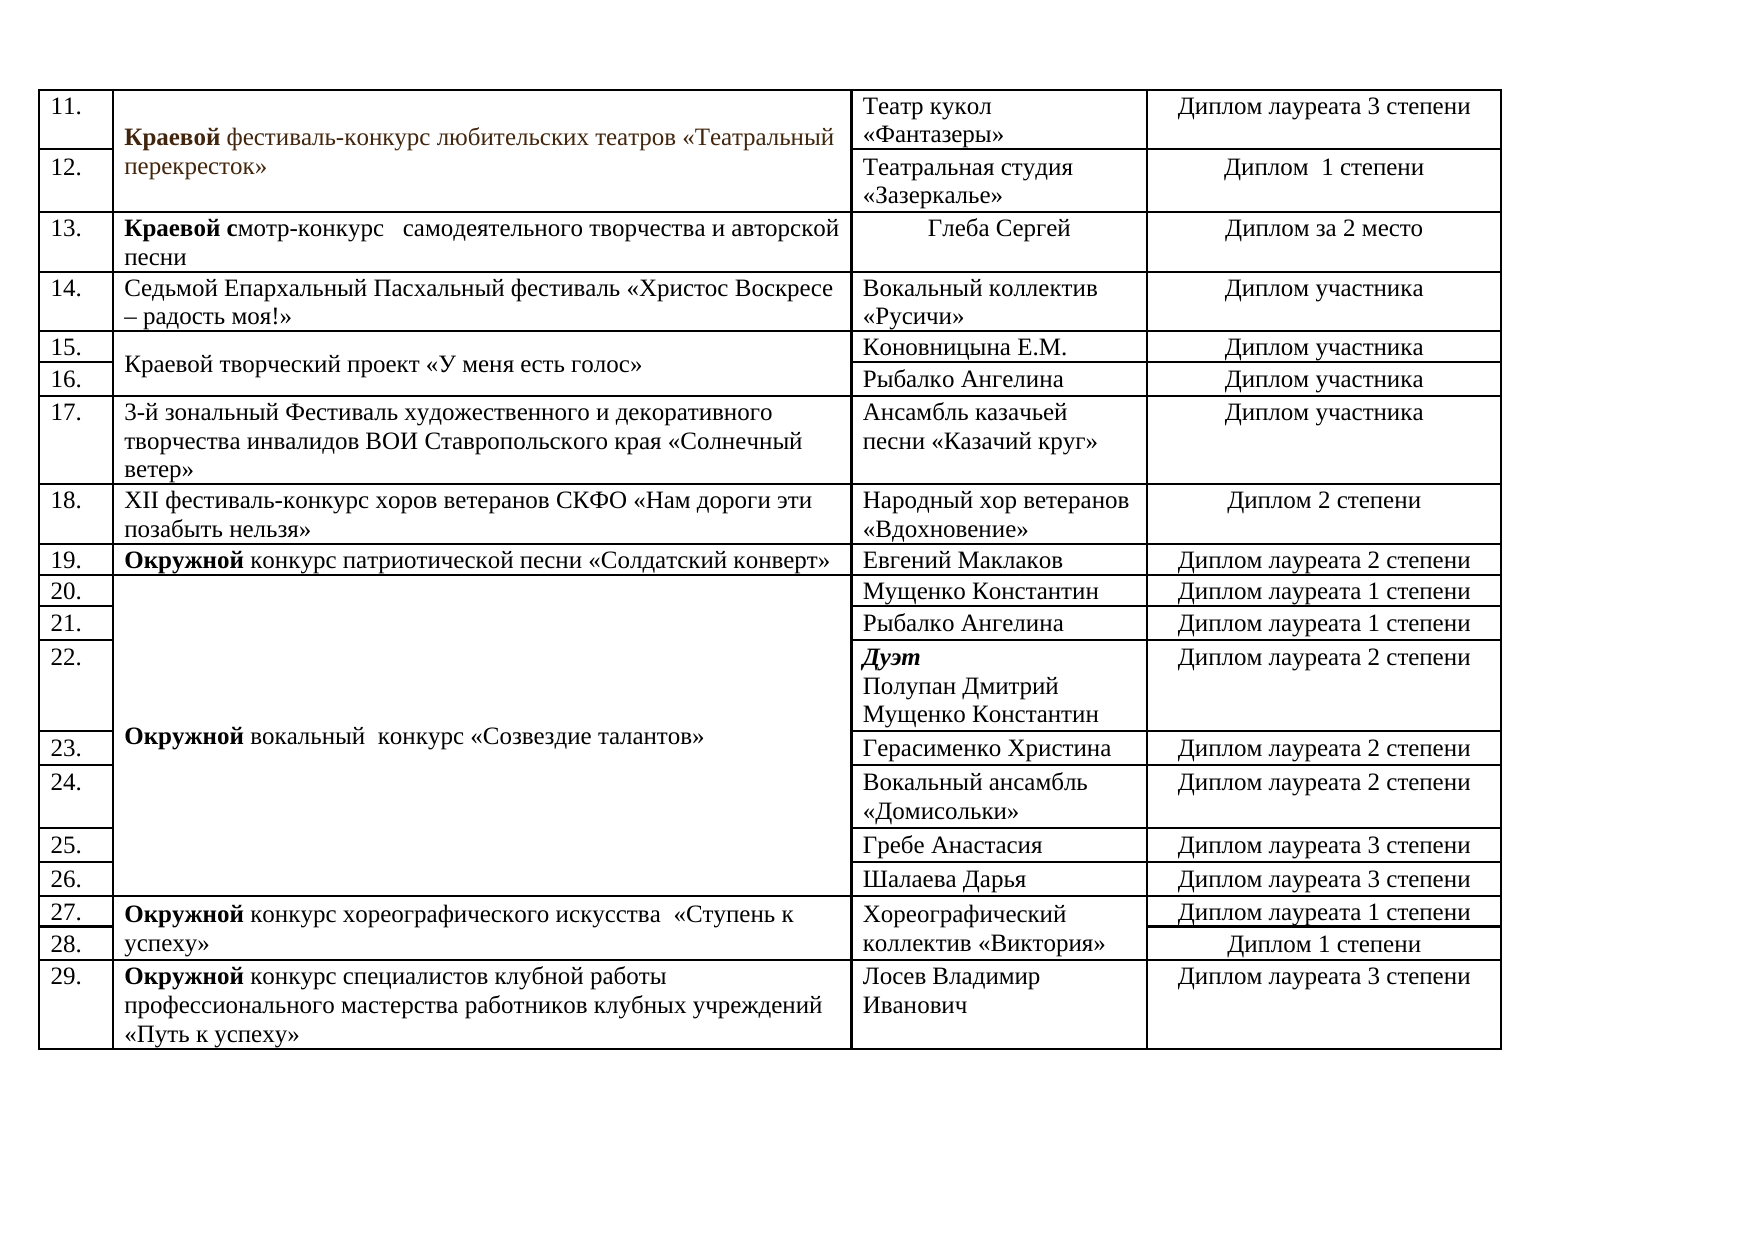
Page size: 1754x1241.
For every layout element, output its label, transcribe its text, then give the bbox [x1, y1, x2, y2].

table_cell Диплом лауреата 3 степени [1148, 829, 1500, 861]
table_cell Театральная студия «Зазеркалье» [853, 150, 1146, 211]
table_cell Рыбалко Ангелина [853, 363, 1146, 395]
table_cell [40, 363, 112, 395]
table_cell [40, 213, 112, 271]
table_cell Евгений Маклаков [853, 545, 1146, 574]
table_cell [40, 897, 112, 925]
table_cell [40, 332, 112, 361]
table_cell Диплом лауреата 2 степени [1148, 641, 1500, 730]
table_cell Диплом участника [1148, 273, 1500, 330]
table_cell Шалаева Дарья [853, 863, 1146, 894]
table_cell [40, 485, 112, 543]
table_cell [40, 766, 112, 827]
table_cell Диплом лауреата 2 степени [1148, 732, 1500, 764]
table_cell [40, 576, 112, 604]
table_cell Диплом лауреата 2 степени [1148, 766, 1500, 827]
table_cell Рыбалко Ангелина [853, 607, 1146, 638]
table_cell Народный хор ветеранов «Вдохновение» [853, 485, 1146, 543]
table_cell Диплом лауреата 2 степени [1148, 545, 1500, 574]
table_cell Диплом лауреата 1 степени [1148, 607, 1500, 638]
table_cell Диплом за 2 место [1148, 213, 1500, 271]
table_cell Ансамбль казачьей песни «Казачий круг» [853, 397, 1146, 483]
table_cell [40, 273, 112, 330]
table_cell Вокальный коллектив «Русичи» [853, 273, 1146, 330]
table_cell Диплом лауреата 3 степени [1148, 961, 1500, 1048]
table_cell Краевой фестиваль-конкурс любительских театров «Театральный перекресток» [114, 91, 850, 211]
table_cell Окружной вокальный конкурс «Созвездие талантов» [114, 576, 850, 894]
table_cell 3-й зональный Фестиваль художественного и декоративного творчества инвалидов ВОИ Ставропольского края «Солнечный ветер» [114, 397, 850, 483]
table_cell Коновницына Е.М. [853, 332, 1146, 361]
table_cell Окружной конкурс хореографического искусства «Ступень к успеху» [114, 897, 850, 959]
table_cell XII фестиваль-конкурс хоров ветеранов СКФО «Нам дороги эти позабыть нельзя» [114, 485, 850, 543]
table_cell Хореографический коллектив «Виктория» [853, 897, 1146, 959]
table_cell [40, 641, 112, 730]
table_cell [40, 863, 112, 894]
table_cell Дуэт Полупан Дмитрий Мущенко Константин [853, 641, 1146, 730]
table_cell Диплом 2 степени [1148, 485, 1500, 543]
table_cell [40, 545, 112, 574]
table_cell Диплом лауреата 3 степени [1148, 863, 1500, 894]
table_cell Лосев Владимир Иванович [853, 961, 1146, 1048]
table_cell Вокальный ансамбль «Домисольки» [853, 766, 1146, 827]
table_cell [40, 928, 112, 959]
table_cell Диплом 1 степени [1148, 150, 1500, 211]
table_cell Диплом лауреата 3 степени [1148, 91, 1500, 148]
table_cell Диплом лауреата 1 степени [1148, 897, 1500, 925]
table_cell [40, 829, 112, 861]
table_cell Диплом участника [1148, 332, 1500, 361]
table_cell Краевой творческий проект «У меня есть голос» [114, 332, 850, 395]
table_cell Диплом лауреата 1 степени [1148, 576, 1500, 604]
table_cell Глеба Сергей [853, 213, 1146, 271]
table_cell [40, 607, 112, 638]
table_cell [40, 961, 112, 1048]
table_cell Диплом 1 степени [1148, 928, 1500, 959]
table_cell [40, 150, 112, 211]
table_cell [40, 397, 112, 483]
table_cell Герасименко Христина [853, 732, 1146, 764]
table_cell Мущенко Константин [853, 576, 1146, 604]
table_cell Краевой смотр-конкурс самодеятельного творчества и авторской песни [114, 213, 850, 271]
table_cell Диплом участника [1148, 397, 1500, 483]
table_cell Окружной конкурс патриотической песни «Солдатский конверт» [114, 545, 850, 574]
table_cell [40, 732, 112, 764]
table_cell Театр кукол «Фантазеры» [853, 91, 1146, 148]
table_cell [40, 91, 112, 148]
table_cell Гребе Анастасия [853, 829, 1146, 861]
table_cell Седьмой Епархальный Пасхальный фестиваль «Христос Воскресе – радость моя!» [114, 273, 850, 330]
table_cell Окружной конкурс специалистов клубной работы профессионального мастерства работников клубных учреждений «Путь к успеху» [114, 961, 850, 1048]
table_cell Диплом участника [1148, 363, 1500, 395]
